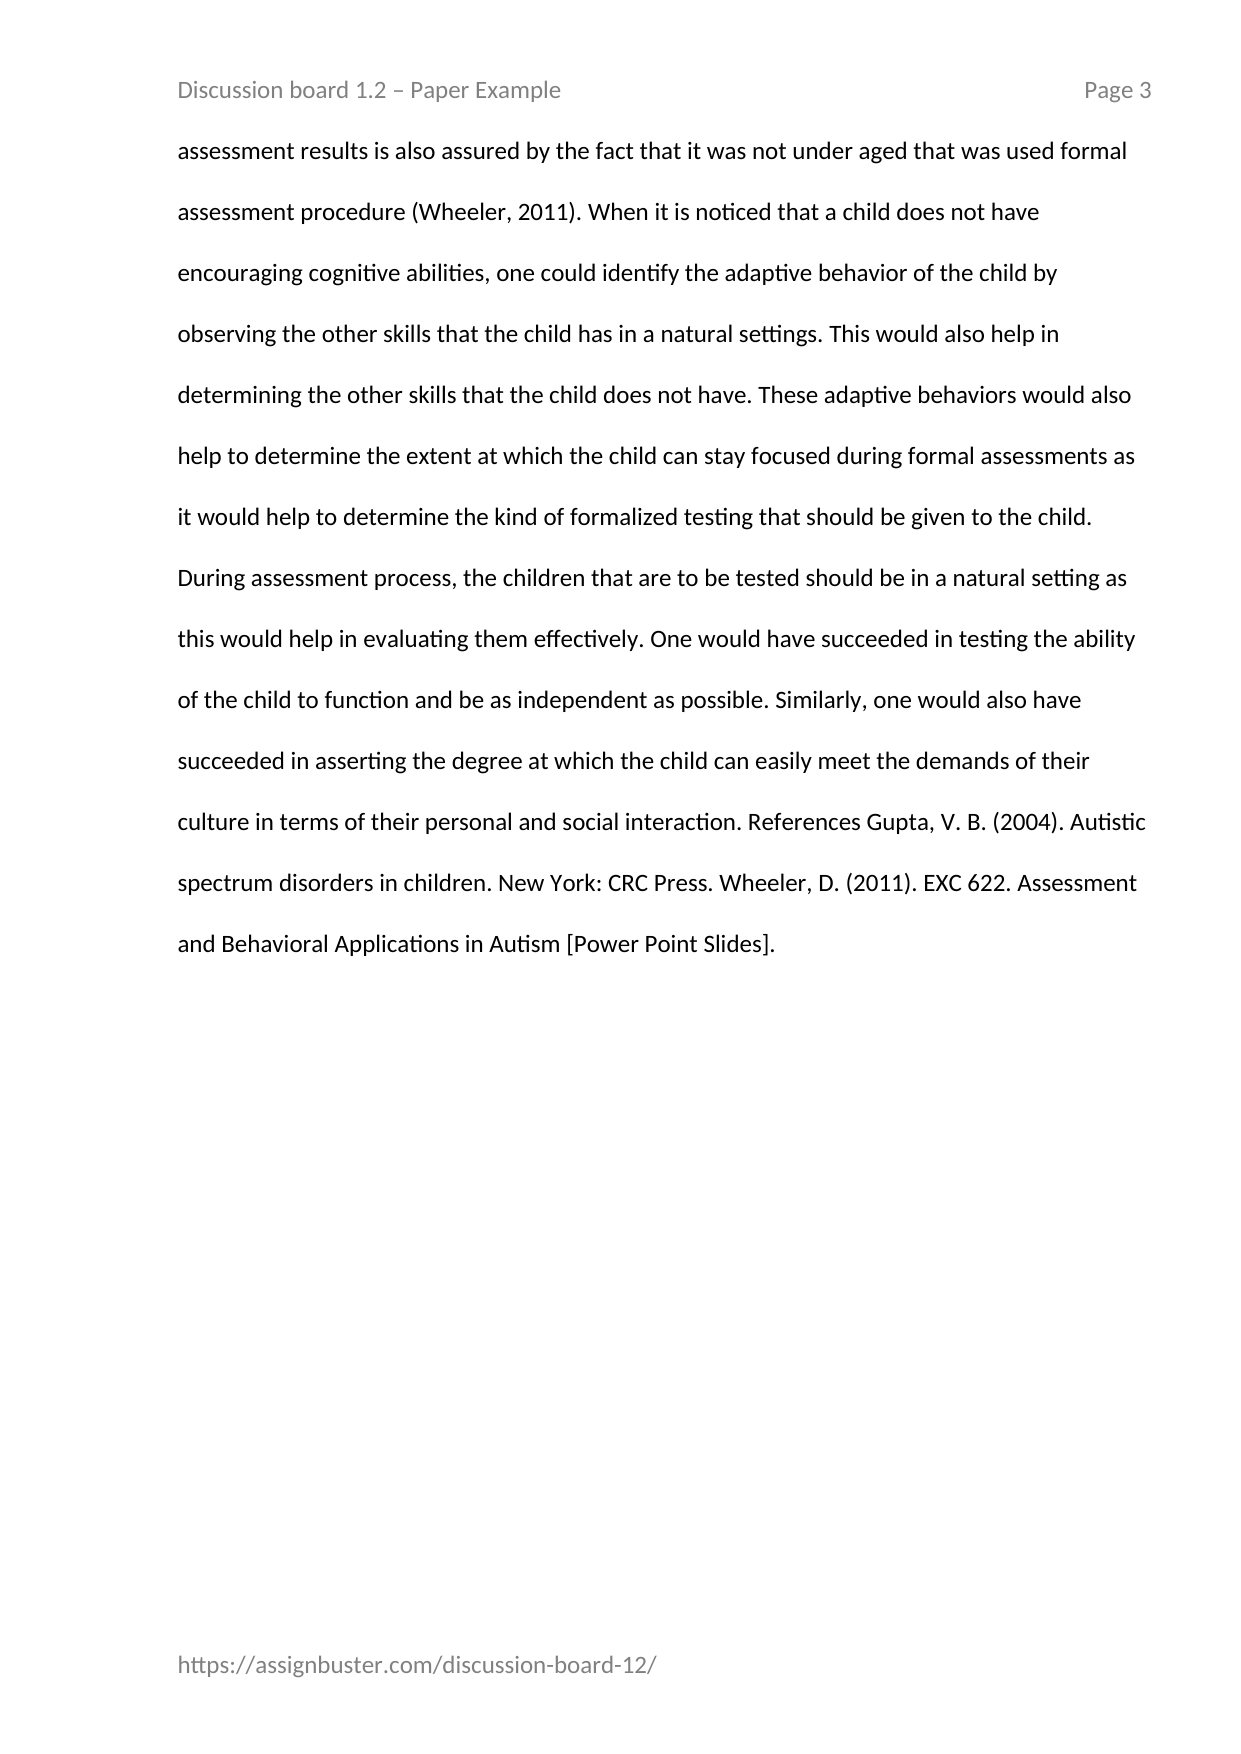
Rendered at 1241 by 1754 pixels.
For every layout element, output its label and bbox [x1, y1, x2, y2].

text [177, 135, 1152, 959]
